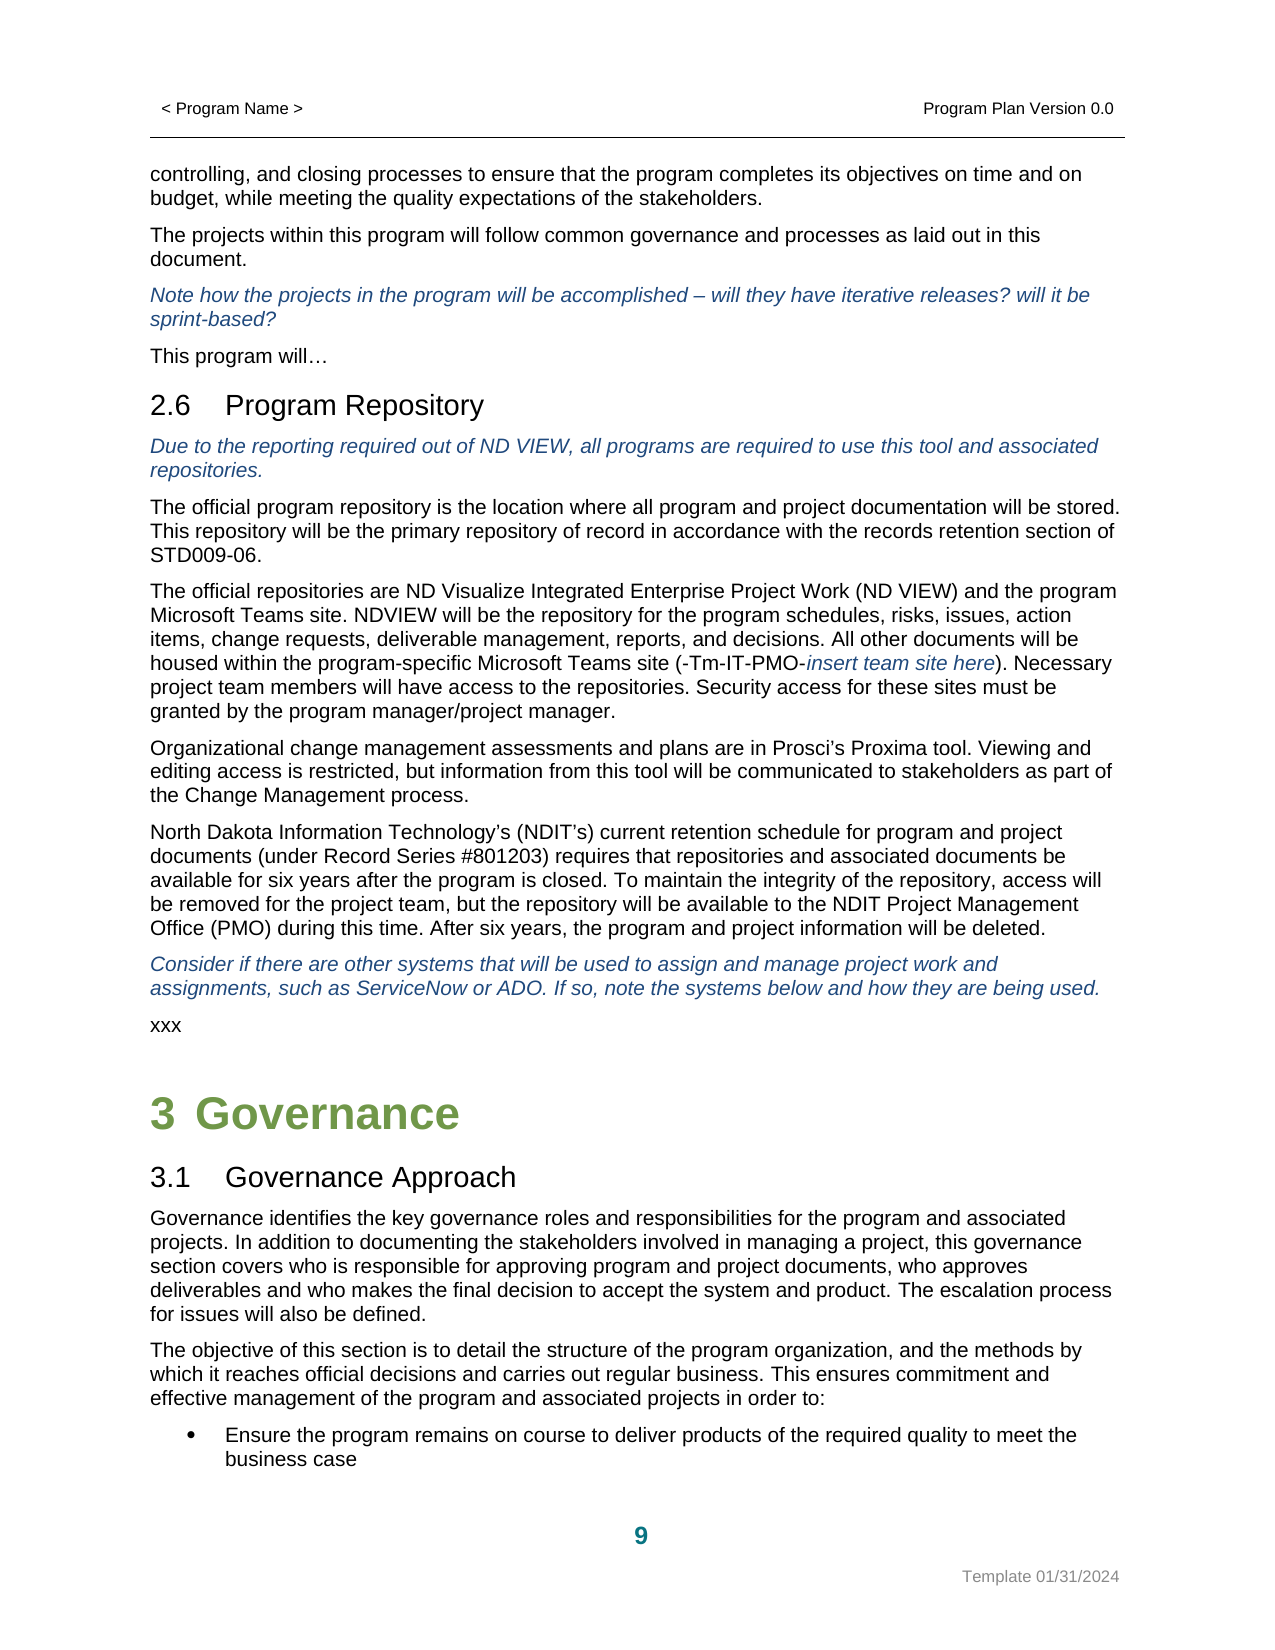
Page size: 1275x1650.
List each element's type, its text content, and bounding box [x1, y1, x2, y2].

subtitle Governance [150, 1086, 1125, 1139]
text xxx [150, 1012, 1125, 1036]
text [150, 162, 1125, 210]
subtitle Governance Approach [150, 1160, 1125, 1193]
text North Dakota Information Technology’s (NDIT’s) current retention schedule for program and project documents (under Record Series #801203) requires that repositories and associated documents be available for six years after the program is closed. To maintain the integrity of the repository, access will be removed for the project team, but the repository will be available to the NDIT Project Management Office (PMO) during this time. After six years, the program and project information will be deleted. [150, 820, 1125, 939]
text The official repositories are ND Visualize Integrated Enterprise Project Work (ND VIEW) and the program Microsoft Teams site. NDVIEW will be the repository for the program schedules, risks, issues, action items, change requests, deliverable management, reports, and decisions. All other documents will be housed within the program-specific Microsoft Teams site (-Tm-IT-PMO-insert team site here). Necessary project team members will have access to the repositories. Security access for these sites must be granted by the program manager/project manager. [150, 579, 1125, 723]
text Consider if there are other systems that will be used to assign and manage project work and assignments, such as ServiceNow or ADO. If so, note the systems below and how they are being used. [150, 952, 1125, 1000]
text Organizational change management assessments and plans are in Prosci’s Proxima tool. Viewing and editing access is restricted, but information from this tool will be communicated to stakeholders as part of the Change Management process. [150, 735, 1125, 807]
list Ensure the program remains on course to deliver products of the required quality to meet the business case [187, 1423, 1125, 1471]
text The projects within this program will follow common governance and processes as laid out in this document. [150, 223, 1125, 271]
text Due to the reporting required out of ND VIEW, all programs are required to use this tool and associated repositories. [150, 434, 1125, 482]
text This program will… [150, 343, 1125, 367]
subtitle Program Repository [150, 388, 1125, 422]
text The official program repository is the location where all program and project documentation will be stored. This repository will be the primary repository of record in accordance with the records retention section of STD009-06. [150, 495, 1125, 567]
text Note how the projects in the program will be accomplished – will they have iterative releases? will it be sprint-based? [150, 283, 1125, 331]
text The objective of this section is to detail the structure of the program organization, and the methods by which it reaches official decisions and carries out regular business. This ensures commitment and effective management of the program and associated projects in order to: [150, 1338, 1125, 1410]
text Governance identifies the key governance roles and responsibilities for the program and associated projects. In addition to documenting the stakeholders involved in managing a project, this governance section covers who is responsible for approving program and project documents, who approves deliverables and who makes the final decision to accept the system and product. The escalation process for issues will also be defined. [150, 1206, 1125, 1326]
